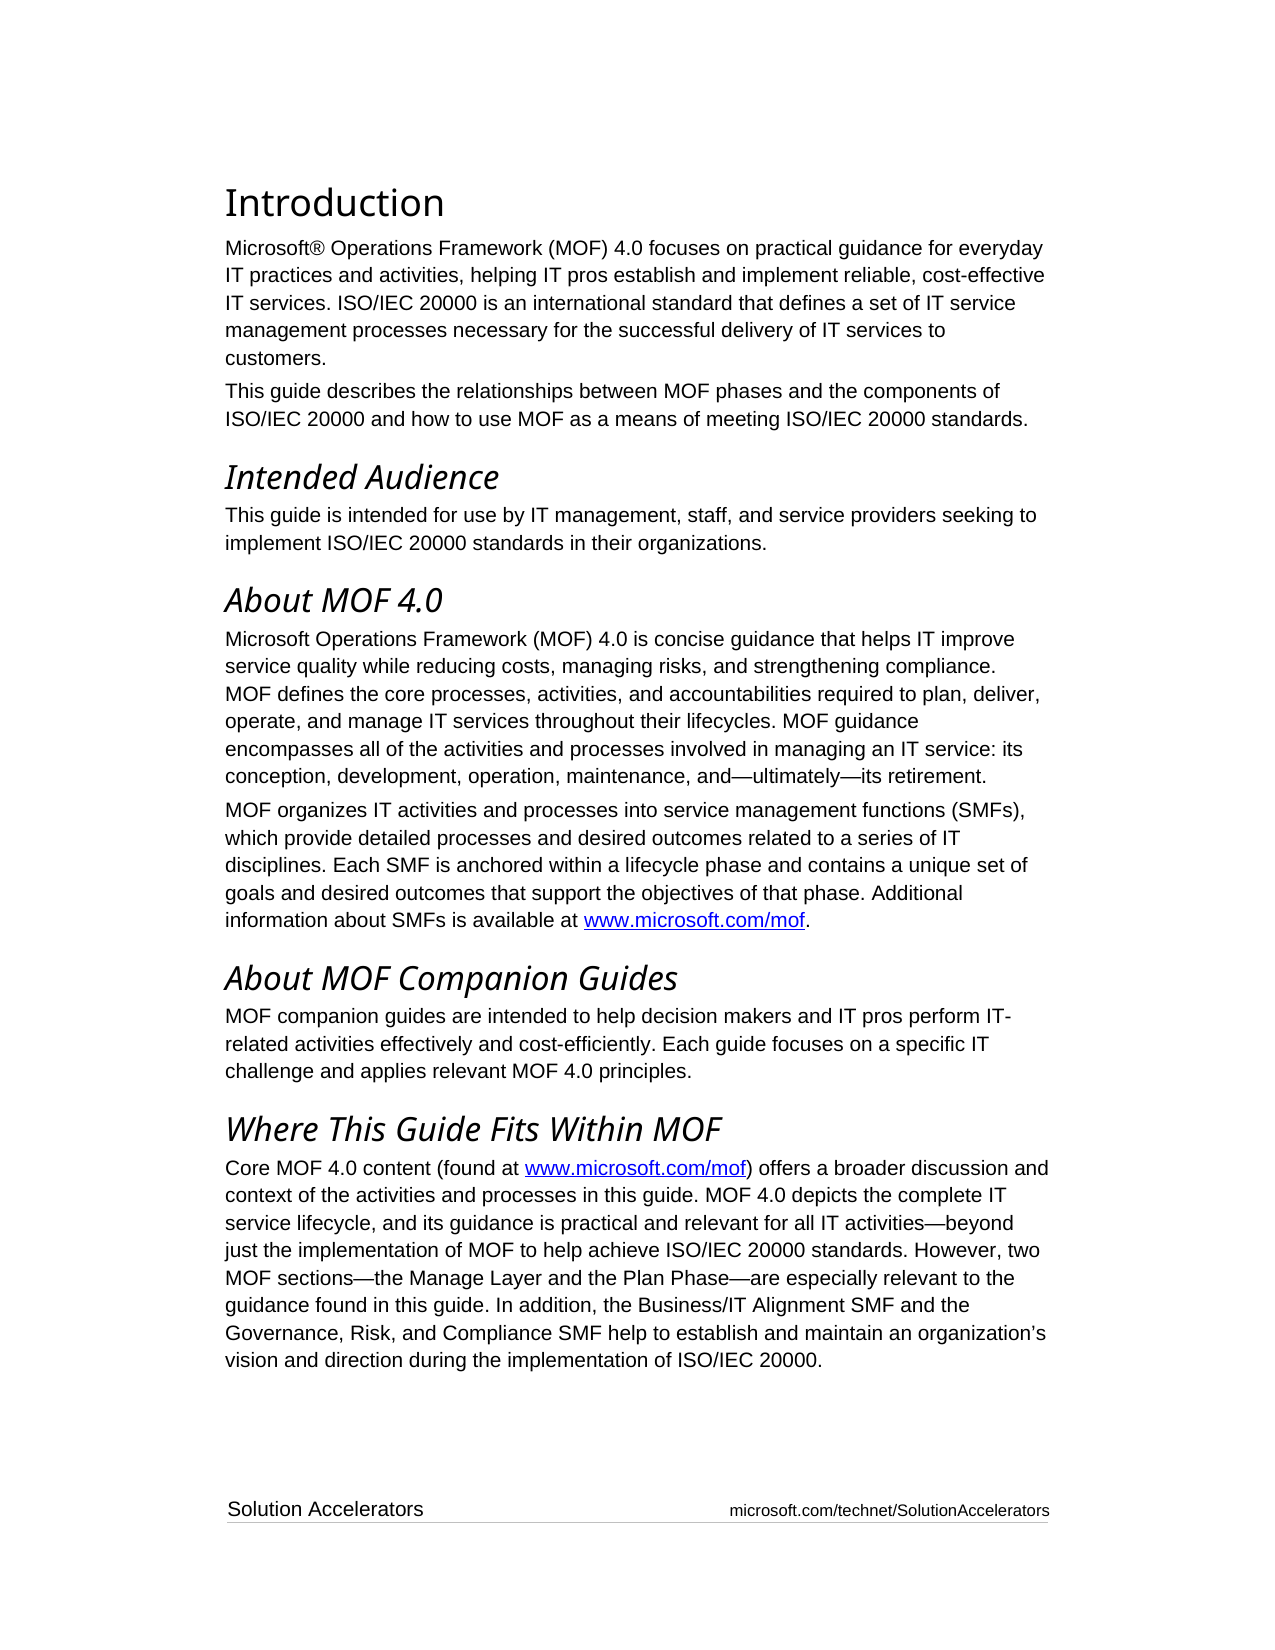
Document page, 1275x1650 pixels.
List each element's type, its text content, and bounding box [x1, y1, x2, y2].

subtitle Intended Audience [225, 459, 1050, 497]
text MOF companion guides are intended to help decision makers and IT pros perform IT-related activities effectively and cost-efficiently. Each guide focuses on a specific IT challenge and applies relevant MOF 4.0 principles. [225, 1004, 1050, 1083]
text Microsoft® Operations Framework (MOF) 4.0 focuses on practical guidance for everyday IT practices and activities, helping IT pros establish and implement reliable, cost-effective IT services. ISO/IEC 20000 is an international standard that defines a set of IT service management processes necessary for the successful delivery of IT services to customers. [225, 235, 1050, 369]
text Core MOF 4.0 content (found at www.microsoft.com/mof) offers a broader discussion and context of the activities and processes in this guide. MOF 4.0 depicts the complete IT service lifecycle, and its guidance is practical and relevant for all IT activities—beyond just the implementation of MOF to help achieve ISO/IEC 20000 standards. However, two MOF sections—the Manage Layer and the Plan Phase—are especially relevant to the guidance found in this guide. In addition, the Business/IT Alignment SMF and the Governance, Risk, and Compliance SMF help to establish and maintain an organization’s vision and direction during the implementation of ISO/IEC 20000. [225, 1155, 1050, 1372]
text Microsoft Operations Framework (MOF) 4.0 is concise guidance that helps IT improve service quality while reducing costs, managing risks, and strengthening compliance. MOF defines the core processes, activities, and accountabilities required to plan, deliver, operate, and manage IT services throughout their lifecycles. MOF guidance encompasses all of the activities and processes involved in managing an IT service: its conception, development, operation, maintenance, and—ultimately—its retirement. [225, 627, 1050, 788]
subtitle About MOF 4.0 [225, 583, 1050, 620]
text This guide describes the relationships between MOF phases and the components of ISO/IEC 20000 and how to use MOF as a means of meeting ISO/IEC 20000 standards. [225, 379, 1050, 431]
text MOF organizes IT activities and processes into service management functions (SMFs), which provide detailed processes and desired outcomes related to a series of IT disciplines. Each SMF is anchored within a lifecycle phase and contains a unique set of goals and desired outcomes that support the objectives of that phase. Additional information about SMFs is available at www.microsoft.com/mof. [225, 798, 1050, 932]
subtitle Where This Guide Fits Within MOF [225, 1112, 1050, 1149]
subtitle Introduction [225, 183, 1050, 225]
subtitle About MOF Companion Guides [225, 960, 1050, 998]
text This guide is intended for use by IT management, staff, and service providers seeking to implement ISO/IEC 20000 standards in their organizations. [225, 503, 1050, 554]
